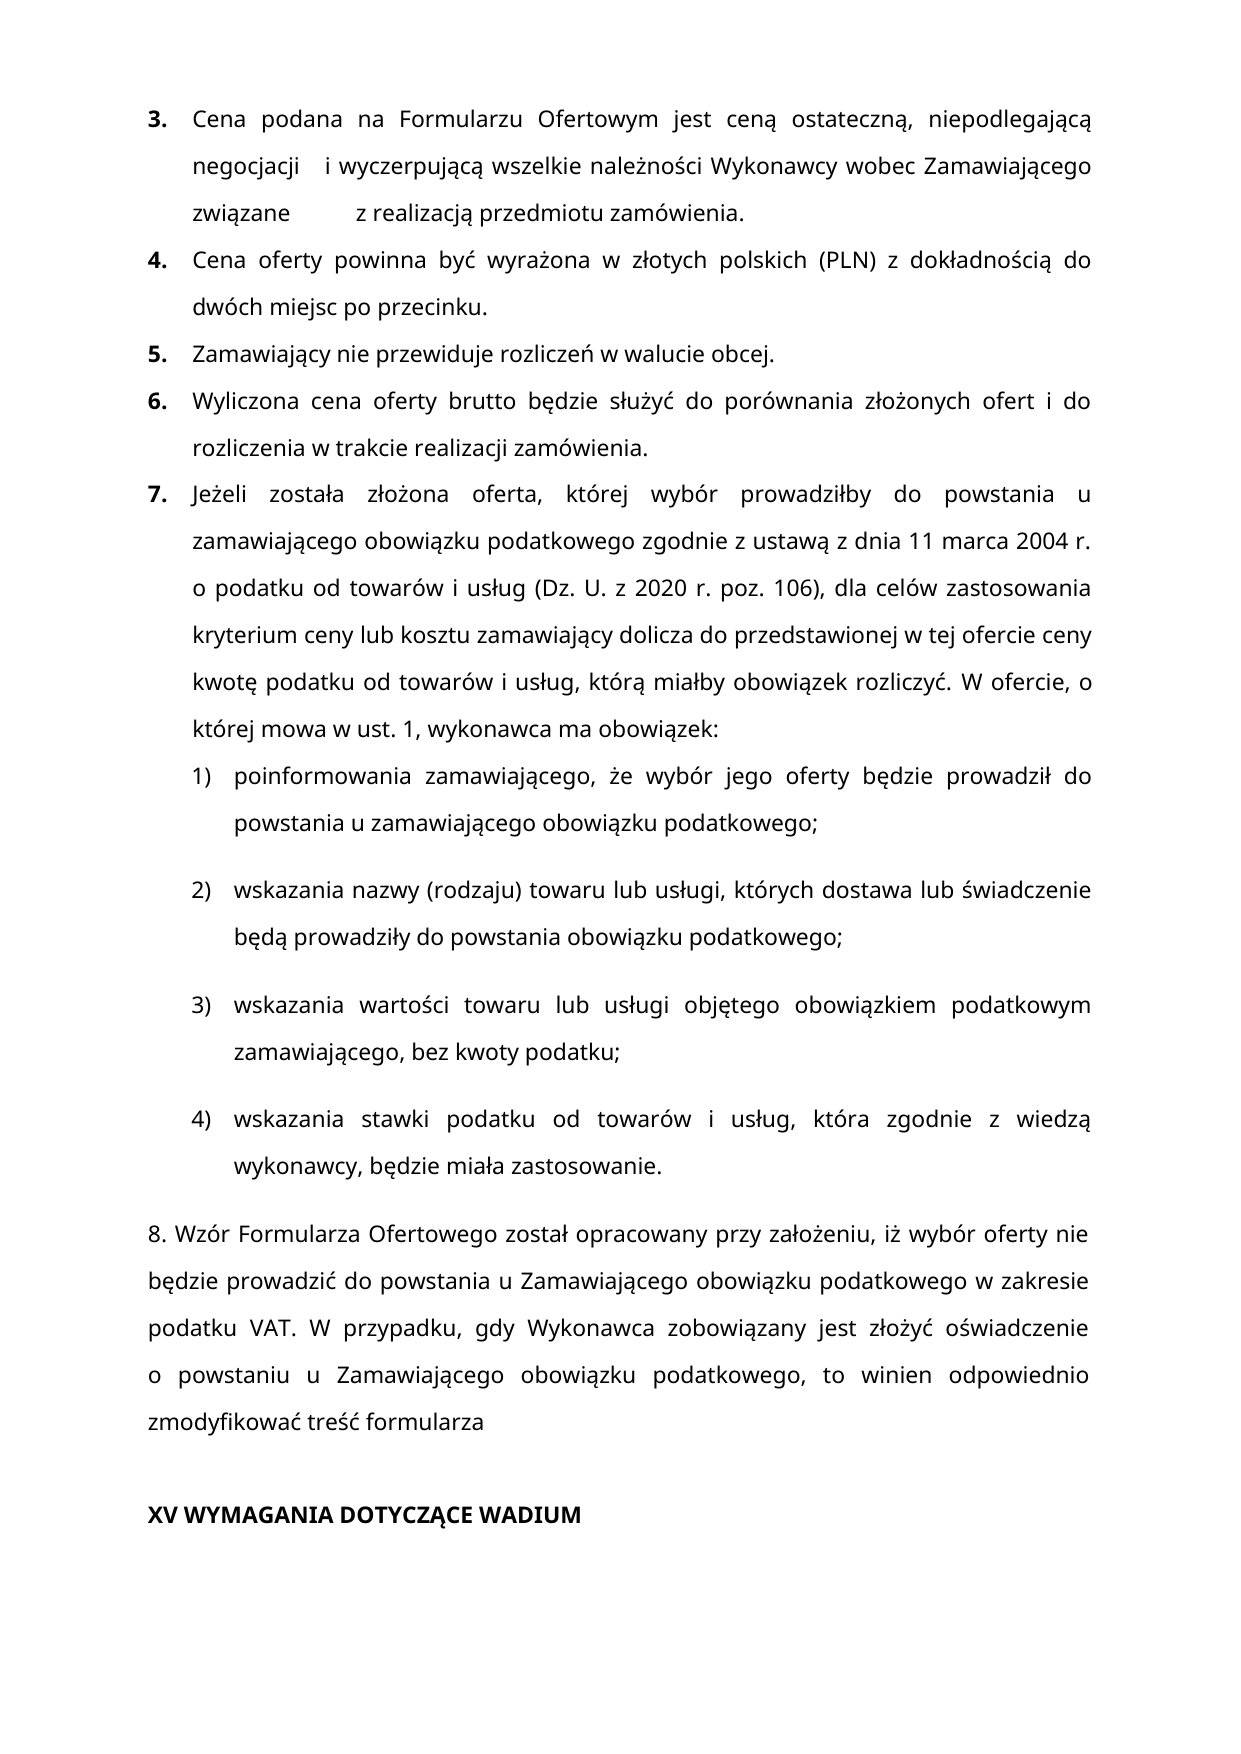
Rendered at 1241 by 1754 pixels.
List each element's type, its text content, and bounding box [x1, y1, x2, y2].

list Wyliczona cena oferty brutto będzie służyć do porównania złożonych ofert i do rozliczenia w trakcie realizacji zamówienia. [148, 385, 1093, 463]
list Jeżeli została złożona oferta, której wybór prowadziłby do powstania u zamawiającego obowiązku podatkowego zgodnie z ustawą z dnia 11 marca 2004 r. o podatku od towarów i usług (Dz. U. z 2020 r. poz. 106), dla celów zastosowania kryterium ceny lub kosztu zamawiający dolicza do przedstawionej w tej ofercie ceny kwotę podatku od towarów i usług, którą miałby obowiązek rozliczyć. W ofercie, o której mowa w ust. 1, wykonawca ma obowiązek: [148, 478, 1093, 744]
list Cena podana na Formularzu Ofertowym jest ceną ostateczną, niepodlegającą negocjacji i wyczerpującą wszelkie należności Wykonawcy wobec Zamawiającego związane z realizacją przedmiotu zamówienia. [148, 103, 1093, 228]
text 8. Wzór Formularza Ofertowego został opracowany przy założeniu, iż wybór oferty nie będzie prowadzić do powstania u Zamawiającego obowiązku podatkowego w zakresie podatku VAT. W przypadku, gdy Wykonawca zobowiązany jest złożyć oświadczenie o powstaniu u Zamawiającego obowiązku podatkowego, to winien odpowiednio zmodyfikować treść formularza [148, 1218, 1090, 1437]
list Cena oferty powinna być wyrażona w złotych polskich (PLN) z dokładnością do dwóch miejsc po przecinku. [148, 244, 1093, 322]
text 3) wskazania wartości towaru lub usługi objętego obowiązkiem podatkowym zamawiającego, bez kwoty podatku; [191, 989, 1093, 1067]
text 1) poinformowania zamawiającego, że wybór jego oferty będzie prowadził do powstania u zamawiającego obowiązku podatkowego; [191, 760, 1093, 838]
text XV WYMAGANIA DOTYCZĄCE WADIUM [148, 1499, 1090, 1531]
list Zamawiający nie przewiduje rozliczeń w walucie obcej. [148, 338, 1093, 369]
text 4) wskazania stawki podatku od towarów i usług, która zgodnie z wiedzą wykonawcy, będzie miała zastosowanie. [191, 1103, 1093, 1182]
text 2) wskazania nazwy (rodzaju) towaru lub usługi, których dostawa lub świadczenie będą prowadziły do powstania obowiązku podatkowego; [191, 874, 1093, 952]
